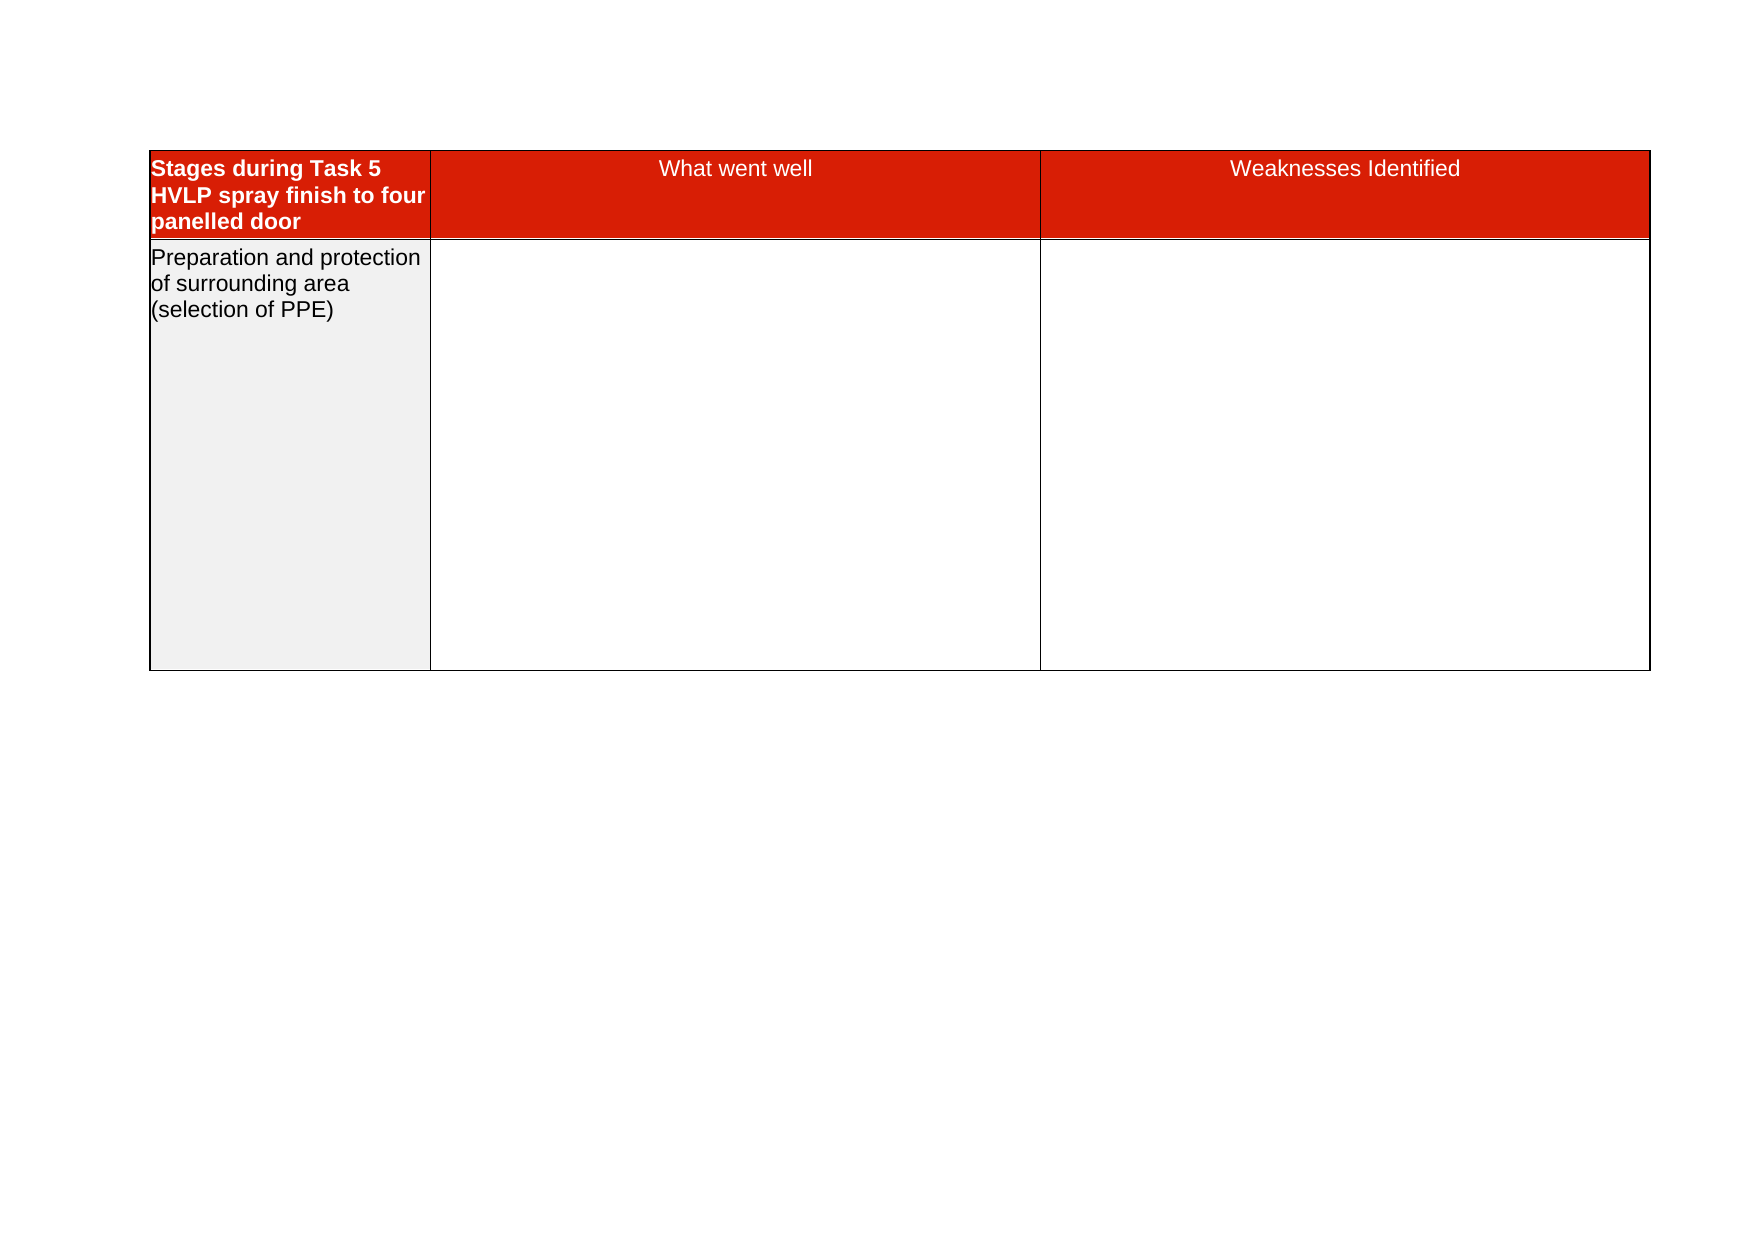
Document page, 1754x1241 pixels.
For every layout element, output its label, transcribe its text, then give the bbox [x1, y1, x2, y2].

table_header What went well [431, 151, 1040, 238]
table_header Weaknesses Identified [1041, 151, 1649, 238]
table_cell [431, 240, 1040, 669]
table_cell [1041, 240, 1649, 669]
table_cell Preparation and protection of surrounding area (selection of PPE) [151, 240, 430, 669]
table_header Stages during Task 5 HVLP spray finish to four panelled door [151, 151, 430, 238]
